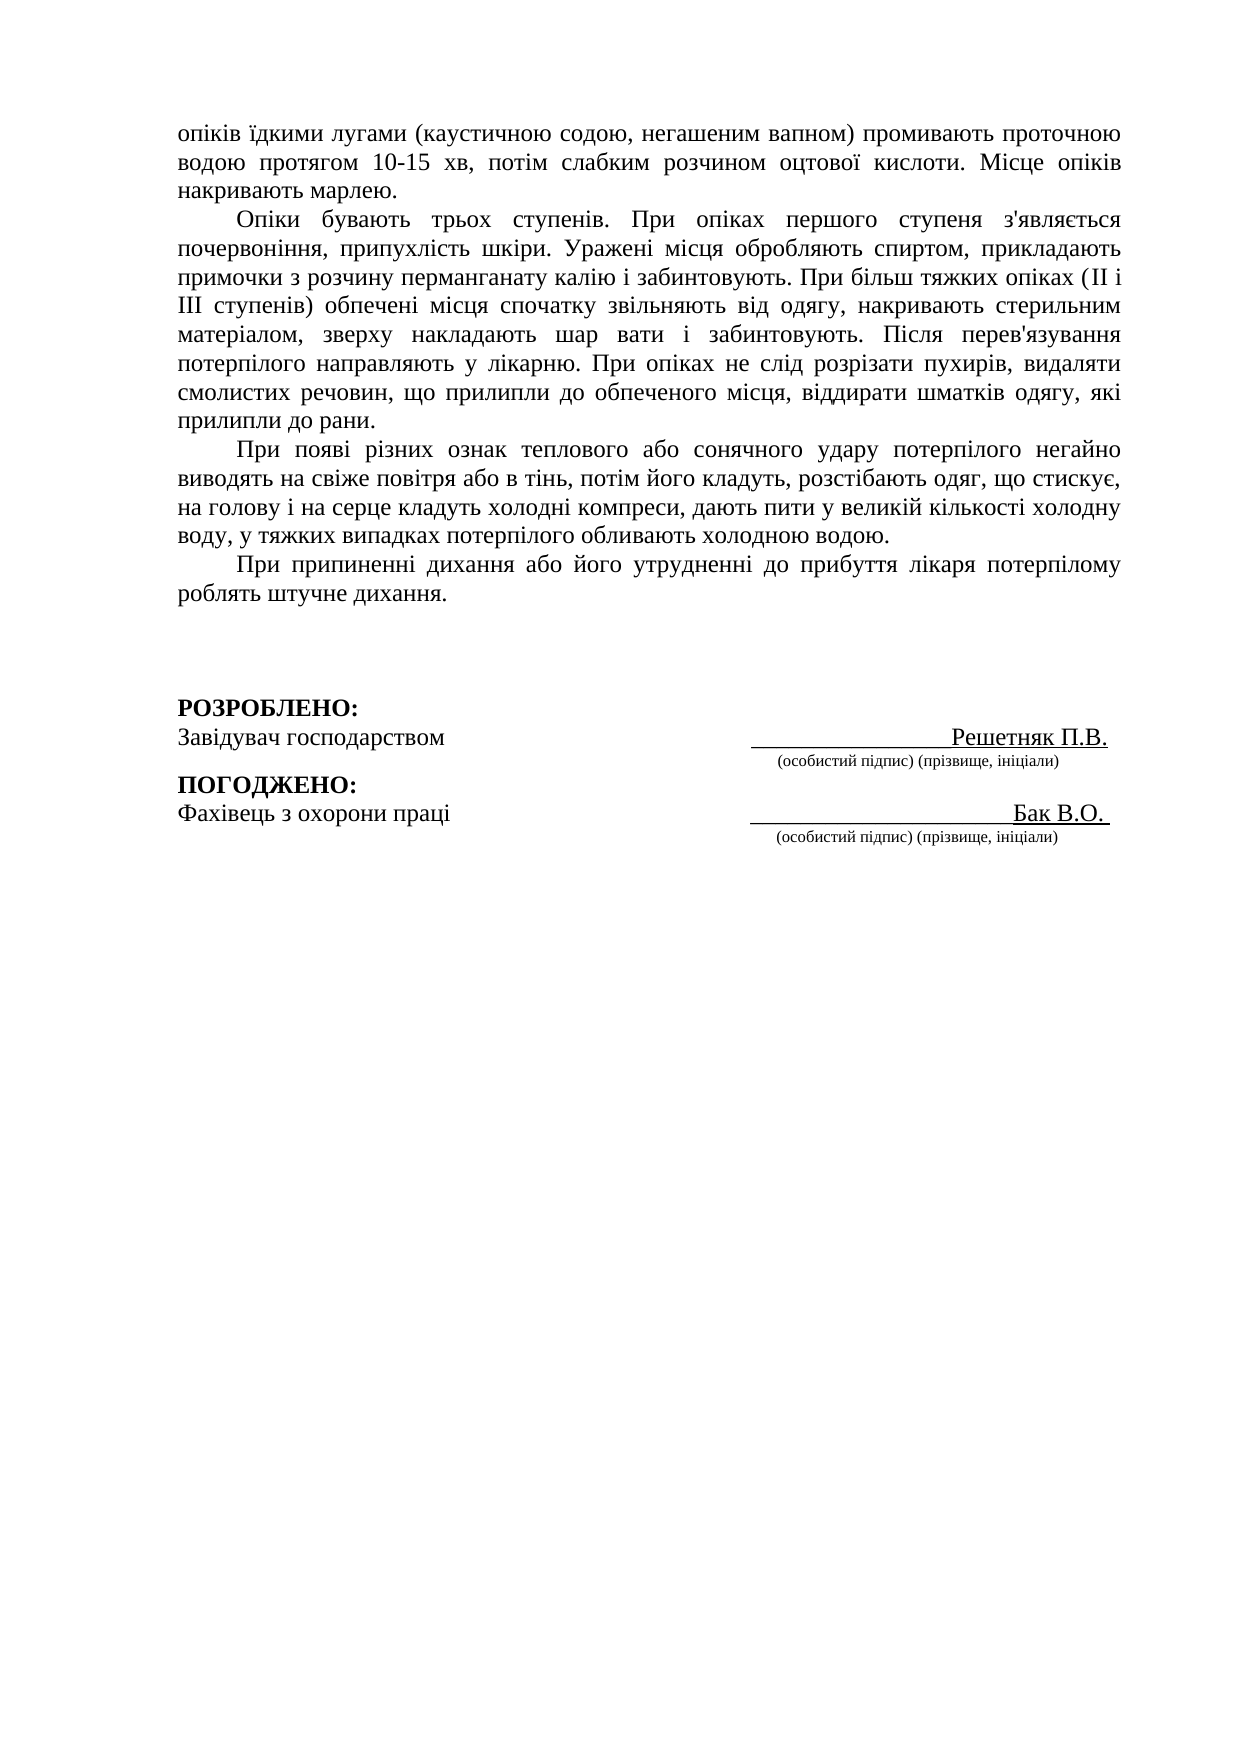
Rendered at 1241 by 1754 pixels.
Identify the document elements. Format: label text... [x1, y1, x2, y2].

text Завідувач господарством ________________Решетняк П.В. [177, 722, 1122, 751]
text Фахівець з охорони праці _____________________Бак В.О. [177, 798, 1122, 827]
text (особистий підпис) (прізвище, ініціали) [177, 827, 1122, 846]
text (особистий підпис) (прізвище, ініціали) [177, 751, 1122, 770]
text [177, 118, 1122, 204]
text При появі різних ознак теплового або сонячного удару потерпілого негайно виводять на свіже повітря або в тінь, потім його кладуть, розстібають одяг, що стискує, на голову і на серце кладуть холодні компреси, дають пити у великій кількості холодну воду, у тяжких випадках потерпілого обливають холодною водою. [177, 434, 1122, 549]
text ПОГОДЖЕНО: [177, 770, 1122, 798]
text При припиненні дихання або його утрудненні до прибуття лікаря потерпілому роблять штучне дихання. [177, 549, 1122, 607]
text РОЗРОБЛЕНО: [177, 693, 1122, 722]
text Опіки бувають трьох ступенів. При опіках першого ступеня з'являється почервоніння, припухлість шкіри. Уражені місця обробляють спиртом, прикладають примочки з розчину перманганату калію і забинтовують. При більш тяжких опіках (II і III ступенів) обпечені місця спочатку звільняють від одягу, накривають стерильним матеріалом, зверху накладають шар вати і забинтовують. Після перев'язування потерпілого направляють у лікарню. При опіках не слід розрізати пухирів, видаляти смолистих речовин, що прилипли до обпеченого місця, віддирати шматків одягу, які прилипли до рани. [177, 204, 1122, 434]
